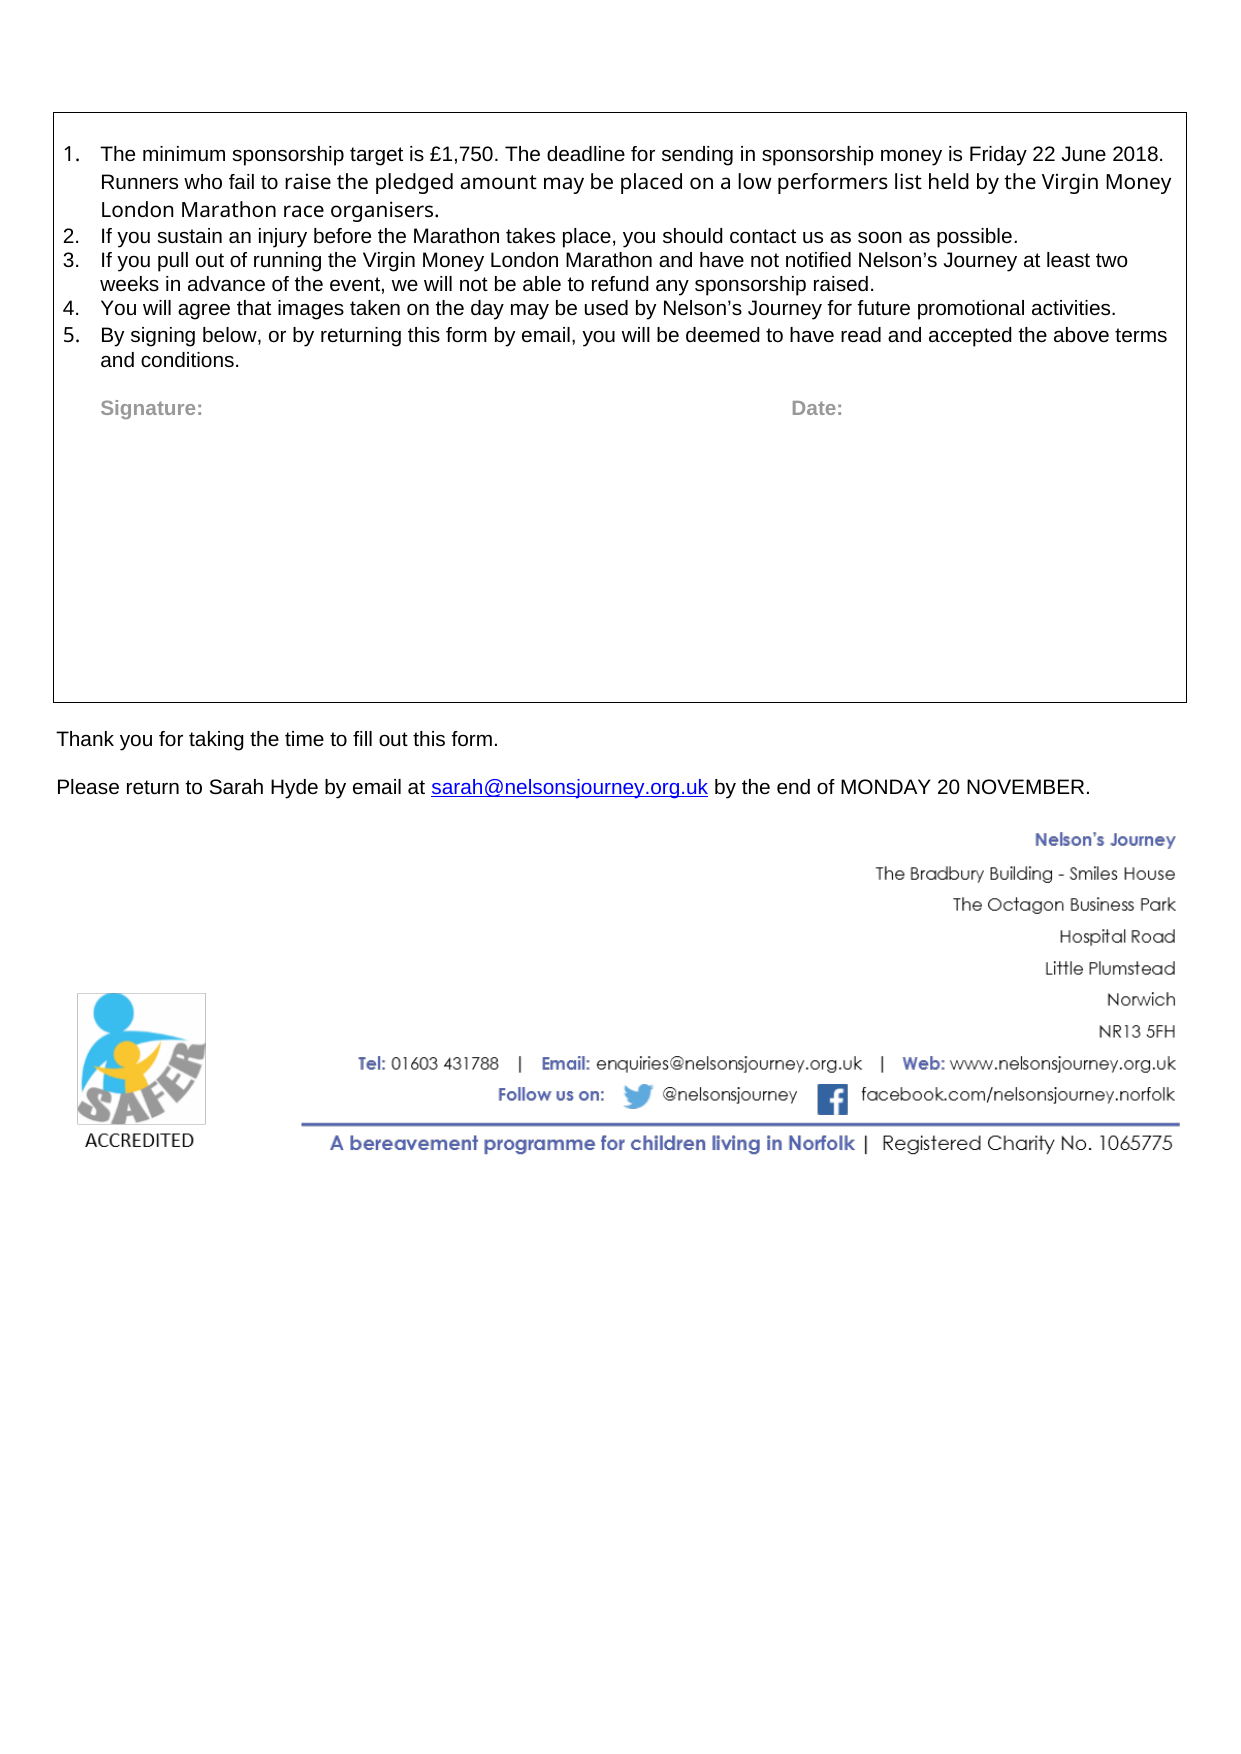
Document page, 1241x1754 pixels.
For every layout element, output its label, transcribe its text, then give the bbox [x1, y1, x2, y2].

table_header The minimum sponsorship target is £1,750. The deadline for sending in sponsorship money is Friday 22 June 2018. Runners who fail to raise the pledged amount may be placed on a low performers list held by the Virgin Money London Marathon race organisers. If you sustain an injury before the Marathon takes place, you should contact us as soon as possible. If you pull out of running the Virgin Money London Marathon and have not notified Nelson’s Journey at least two weeks in advance of the event, we will not be able to refund any sponsorship raised. You will agree that images taken on the day may be used by Nelson’s Journey for future promotional activities. By signing below, or by returning this form by email, you will be deemed to have read and accepted the above terms and conditions. Signature: Date: [54, 113, 1186, 702]
text Thank you for taking the time to fill out this form. [56, 703, 1237, 751]
text Please return to Sarah Hyde by email at sarah@nelsonsjourney.org.uk by the end of MONDAY 20 NOVEMBER. [56, 775, 1237, 799]
picture [56, 823, 1181, 1181]
